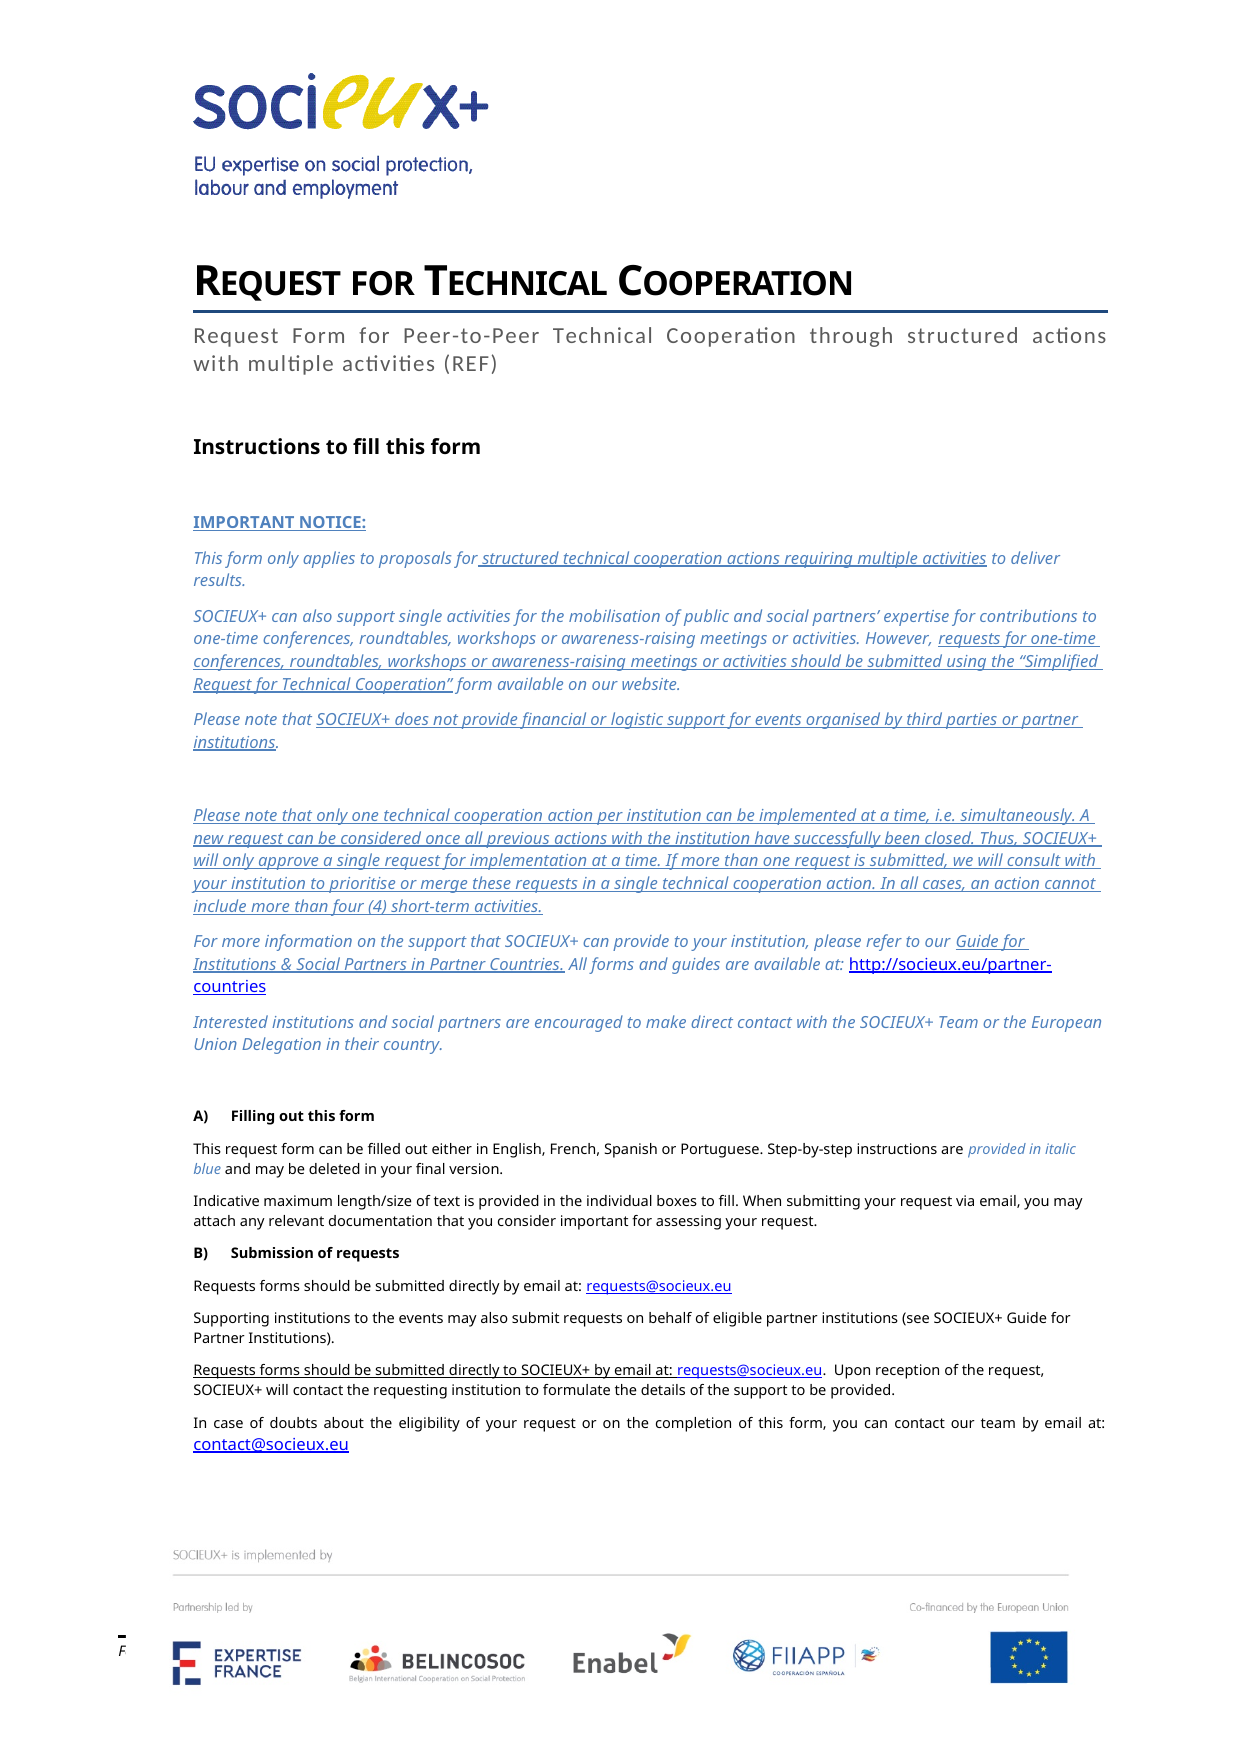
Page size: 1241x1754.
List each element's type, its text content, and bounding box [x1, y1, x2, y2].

text Please note that SOCIEUX+ does not provide financial or logistic support for events organised by third parties or partner institutions. [193, 708, 1108, 753]
text Supporting institutions to the events may also submit requests on behalf of eligible partner institutions (see SOCIEUX+ Guide for Partner Institutions). [193, 1308, 1108, 1348]
picture [125, 1499, 1115, 1728]
text SOCIEUX+ can also support single activities for the mobilisation of public and social partners’ expertise for contributions to one-time conferences, roundtables, workshops or awareness-raising meetings or activities. However, requests for one-time conferences, roundtables, workshops or awareness-raising meetings or activities should be submitted using the “Simplified Request for Technical Cooperation” form available on our website. [193, 604, 1108, 695]
list Filling out this form [193, 1106, 1108, 1126]
text Please note that only one technical cooperation action per institution can be implemented at a time, i.e. simultaneously. A new request can be considered once all previous actions with the institution have successfully been closed. Thus, SOCIEUX+ will only approve a single request for implementation at a time. If more than one request is submitted, we will consult with your institution to prioritise or merge these requests in a single technical cooperation action. In all cases, an action cannot include more than four (4) short-term activities. [193, 803, 1108, 917]
text Requests forms should be submitted directly to SOCIEUX+ by email at: requests@socieux.eu. Upon reception of the request, SOCIEUX+ will contact the requesting institution to formulate the details of the support to be provided. [193, 1360, 1108, 1400]
picture [193, 73, 489, 199]
title Request for Technical Cooperation [193, 251, 1108, 310]
list Submission of requests [193, 1243, 1108, 1263]
subtitle Request Form for Peer-to-Peer Technical Cooperation through structured actions with multiple activities (REF) [193, 321, 1108, 377]
text Requests forms should be submitted directly by email at: requests@socieux.eu [193, 1276, 1108, 1295]
text This form only applies to proposals for structured technical cooperation actions requiring multiple activities to deliver results. [193, 546, 1108, 592]
text In case of doubts about the eligibility of your request or on the completion of this form, you can contact our team by email at: contact@socieux.eu [193, 1412, 1108, 1455]
text This request form can be filled out either in English, French, Spanish or Portuguese. Step-by-step instructions are provided in italic blue and may be deleted in your final version. [193, 1138, 1108, 1178]
text For more information on the support that SOCIEUX+ can provide to your institution, please refer to our Guide for Institutions & Social Partners in Partner Countries. All forms and guides are available at: http://socieux.eu/partner-countries [193, 929, 1108, 998]
text IMPORTANT NOTICE: [193, 511, 1108, 534]
text Interested institutions and social partners are encouraged to make direct contact with the SOCIEUX+ Team or the European Union Delegation in their country. [193, 1010, 1108, 1056]
text Indicative maximum length/size of text is provided in the individual boxes to fill. When submitting your request via email, you may attach any relevant documentation that you consider important for assessing your request. [193, 1191, 1108, 1231]
text Instructions to fill this form [193, 432, 1108, 461]
